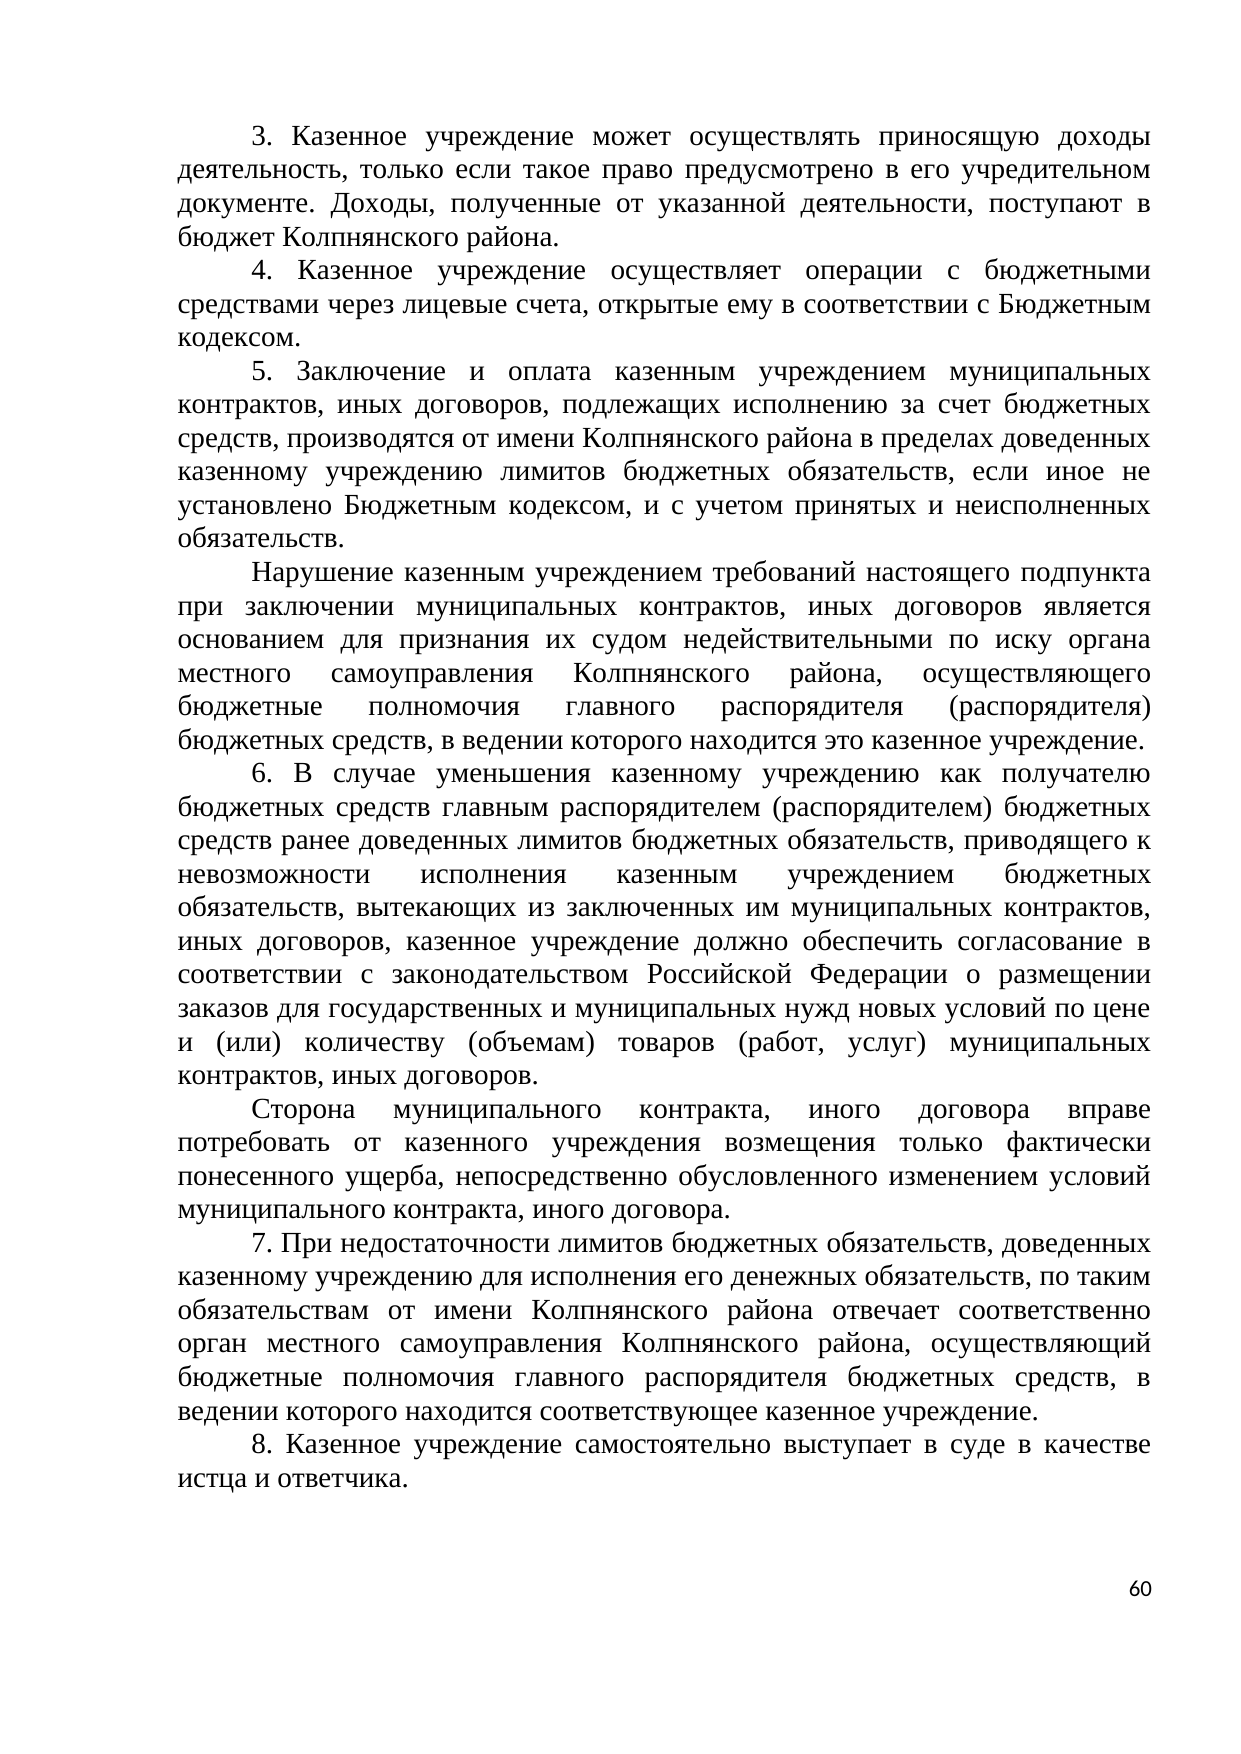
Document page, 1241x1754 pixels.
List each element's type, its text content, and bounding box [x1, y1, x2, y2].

text 7. При недостаточности лимитов бюджетных обязательств, доведенных казенному учреждению для исполнения его денежных обязательств, по таким обязательствам от имени Колпнянского района отвечает соответственно орган местного самоуправления Колпнянского района, осуществляющий бюджетные полномочия главного распорядителя бюджетных средств, в ведении которого находится соответствующее казенное учреждение. [177, 1225, 1152, 1426]
text 6. В случае уменьшения казенному учреждению как получателю бюджетных средств главным распорядителем (распорядителем) бюджетных средств ранее доведенных лимитов бюджетных обязательств, приводящего к невозможности исполнения казенным учреждением бюджетных обязательств, вытекающих из заключенных им муниципальных контрактов, иных договоров, казенное учреждение должно обеспечить согласование в соответствии с законодательством Российской Федерации о размещении заказов для государственных и муниципальных нужд новых условий по цене и (или) количеству (объемам) товаров (работ, услуг) муниципальных контрактов, иных договоров. [177, 755, 1152, 1091]
text 4. Казенное учреждение осуществляет операции с бюджетными средствами через лицевые счета, открытые ему в соответствии с Бюджетным кодексом. [177, 252, 1152, 353]
text Нарушение казенным учреждением требований настоящего подпункта при заключении муниципальных контрактов, иных договоров является основанием для признания их судом недействительными по иску органа местного самоуправления Колпнянского района, осуществляющего бюджетные полномочия главного распорядителя (распорядителя) бюджетных средств, в ведении которого находится это казенное учреждение. [177, 554, 1152, 755]
text Сторона муниципального контракта, иного договора вправе потребовать от казенного учреждения возмещения только фактически понесенного ущерба, непосредственно обусловленного изменением условий муниципального контракта, иного договора. [177, 1091, 1152, 1225]
text 3. Казенное учреждение может осуществлять приносящую доходы деятельность, только если такое право предусмотрено в его учредительном документе. Доходы, полученные от указанной деятельности, поступают в бюджет Колпнянского района. [177, 118, 1152, 252]
text 5. Заключение и оплата казенным учреждением муниципальных контрактов, иных договоров, подлежащих исполнению за счет бюджетных средств, производятся от имени Колпнянского района в пределах доведенных казенному учреждению лимитов бюджетных обязательств, если иное не установлено Бюджетным кодексом, и с учетом принятых и неисполненных обязательств. [177, 353, 1152, 554]
text 8. Казенное учреждение самостоятельно выступает в суде в качестве истца и ответчика. [177, 1426, 1152, 1493]
